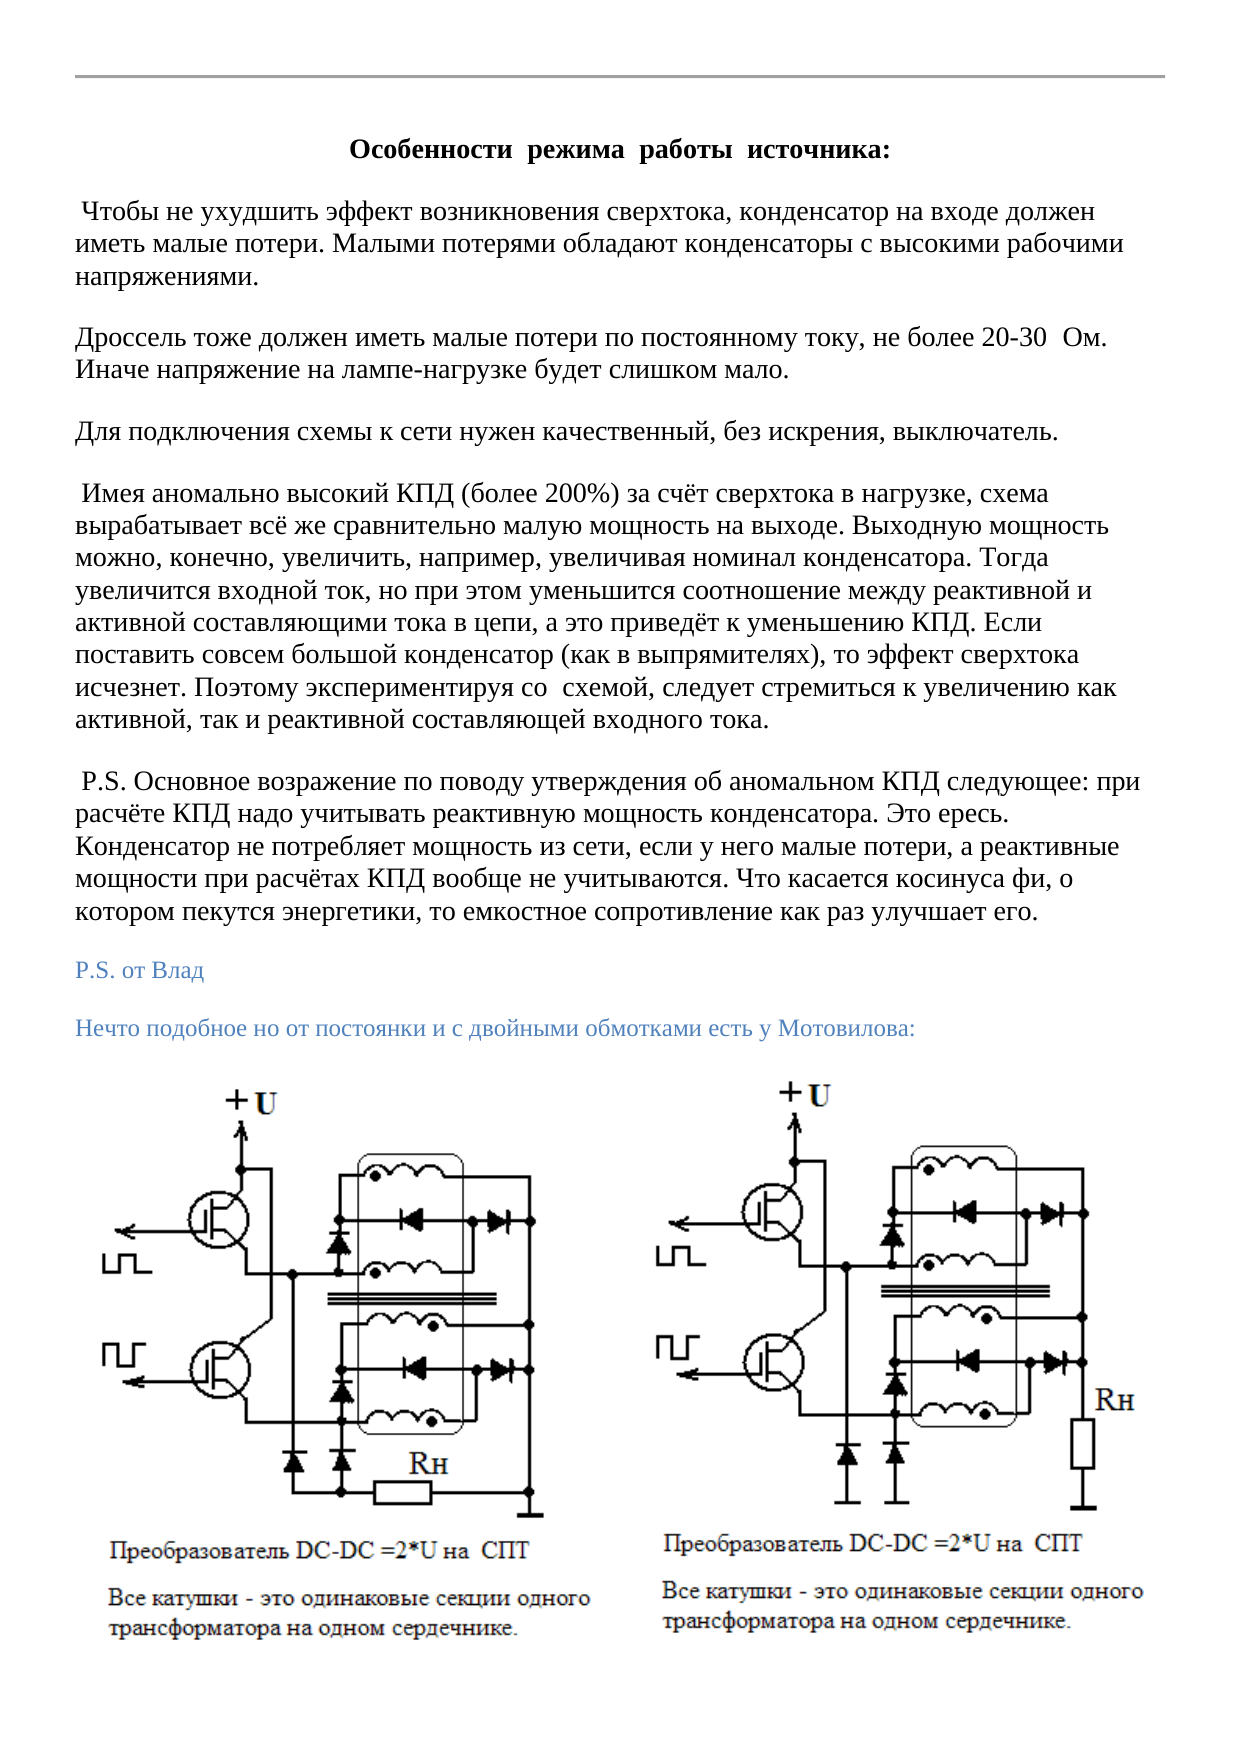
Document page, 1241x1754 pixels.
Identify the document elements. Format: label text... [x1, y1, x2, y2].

text Нечто подобное но от постоянки и с двойными обмотками есть у Мотовилова: [75, 1013, 1165, 1042]
text P.S. Основное возражение по поводу утверждения об аномальном КПД следующее: при расчёте КПД надо учитывать реактивную мощность конденсатора. Это ересь. Конденсатор не потребляет мощность из сети, если у него малые потери, а реактивные мощности при расчётах КПД вообще не учитываются. Что касается косинуса фи, о котором пекутся энергетики, то емкостное сопротивление как раз улучшает его. [75, 764, 1165, 926]
text Имея аномально высокий КПД (более 200%) за счёт сверхтока в нагрузке, схема вырабатывает всё же сравнительно малую мощность на выходе. Выходную мощность можно, конечно, увеличить, например, увеличивая номинал конденсатора. Тогда увеличится входной ток, но при этом уменьшится соотношение между реактивной и активной составляющими тока в цепи, а это приведёт к уменьшению КПД. Если поставить совсем большой конденсатор (как в выпрямителях), то эффект сверхтока исчезнет. Поэтому экспериментируя со схемой, следует стремиться к увеличению как активной, так и реактивной составляющей входного тока. [75, 476, 1165, 735]
text Для подключения схемы к сети нужен качественный, без искрения, выключатель. [75, 414, 1165, 446]
text P.S. от Влад [75, 955, 1165, 984]
text Дроссель тоже должен иметь малые потери по постоянному току, не более 20-30 Ом. Иначе напряжение на лампе-нагрузке будет слишком мало. [75, 320, 1165, 385]
picture [75, 1072, 606, 1658]
picture [642, 1066, 1152, 1658]
text Чтобы не ухудшить эффект возникновения сверхтока, конденсатор на входе должен иметь малые потери. Малыми потерями обладают конденсаторы с высокими рабочими напряжениями. [75, 194, 1165, 291]
text Особенности режима работы источника: [75, 132, 1165, 164]
